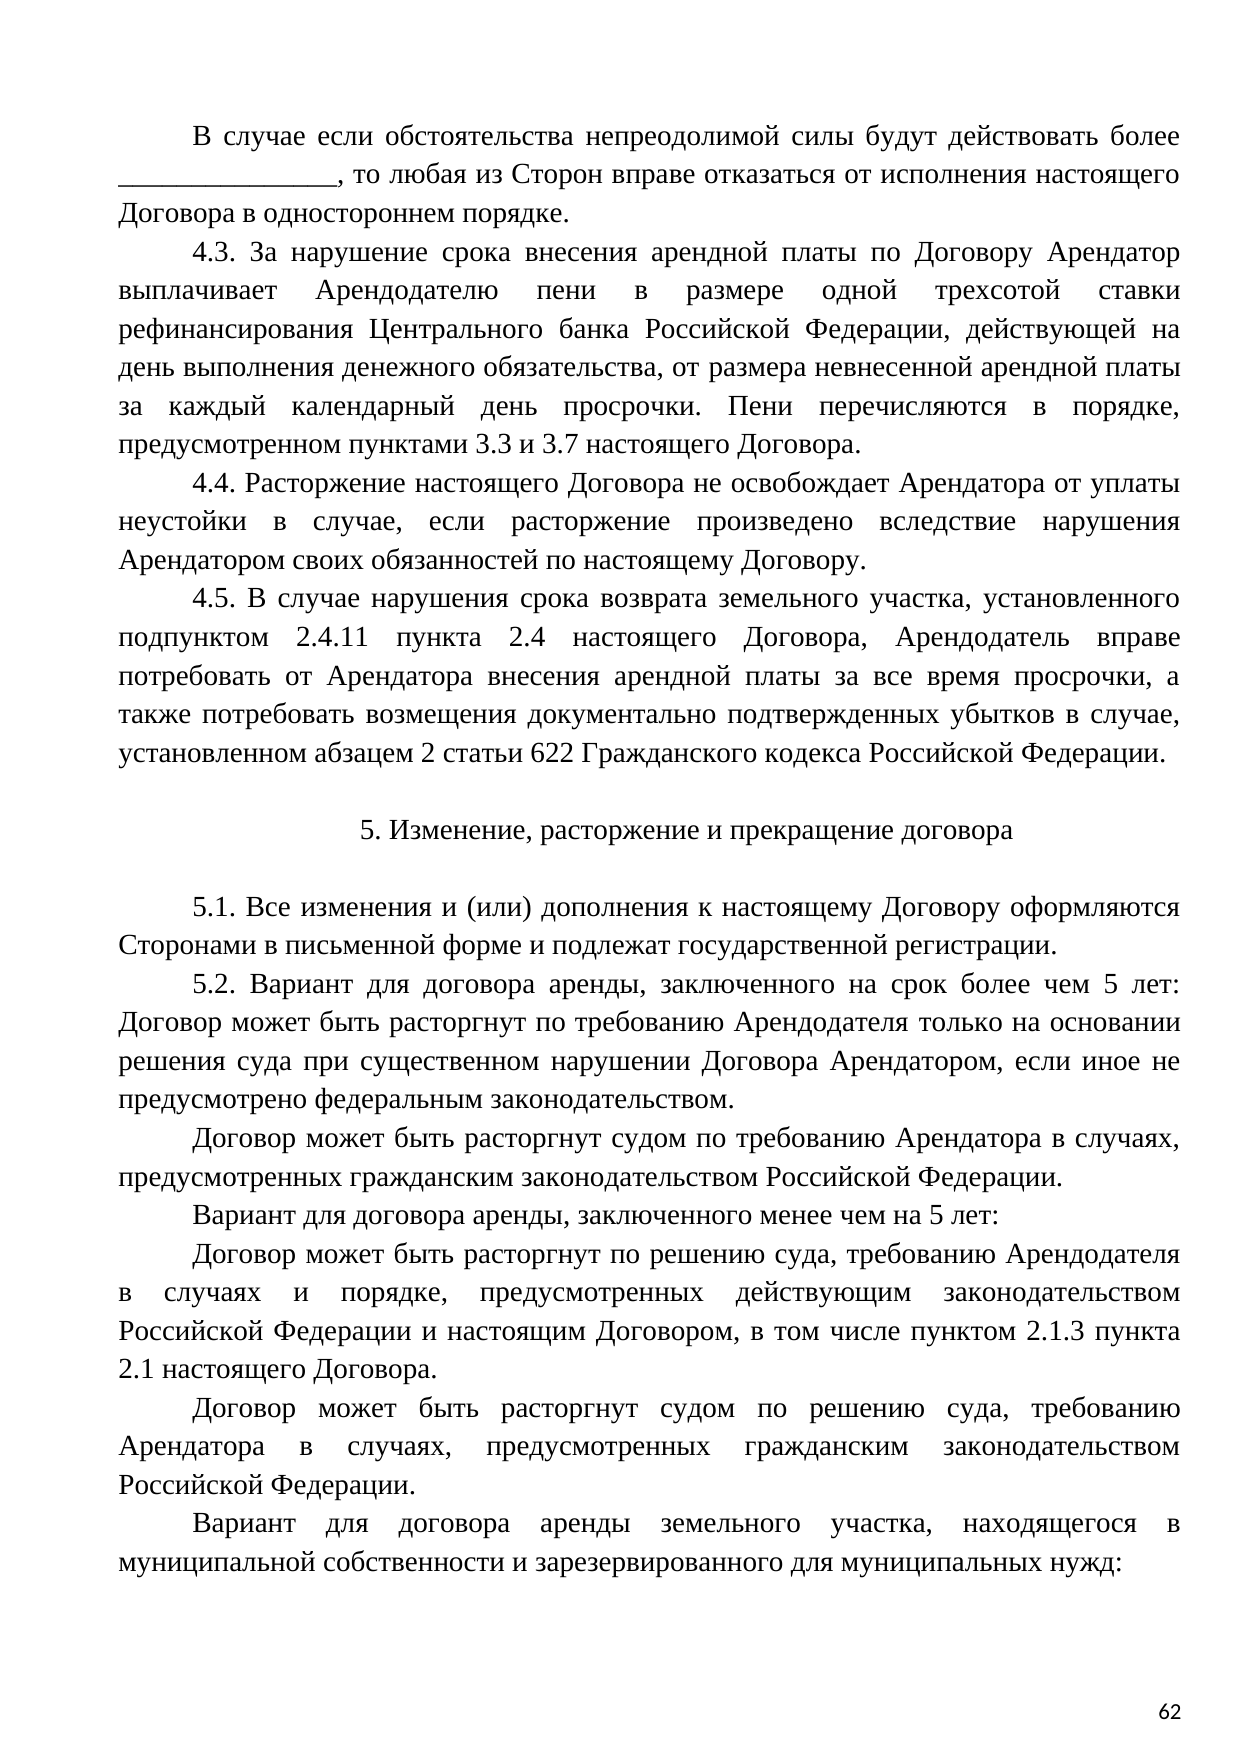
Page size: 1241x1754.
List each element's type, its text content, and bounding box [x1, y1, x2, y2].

text В случае если обстоятельства непреодолимой силы будут действовать более _______________, то любая из Сторон вправе отказаться от исполнения настоящего Договора в одностороннем порядке. [118, 118, 1181, 229]
text 4.3. За нарушение срока внесения арендной платы по Договору Арендатор выплачивает Арендодателю пени в размере одной трехсотой ставки рефинансирования Центрального банка Российской Федерации, действующей на день выполнения денежного обязательства, от размера невнесенной арендной платы за каждый календарный день просрочки. Пени перечисляются в порядке, предусмотренном пунктами 3.3 и 3.7 настоящего Договора. [118, 234, 1181, 460]
text Вариант для договора аренды, заключенного менее чем на 5 лет: [118, 1197, 1181, 1231]
text 5. Изменение, расторжение и прекращение договора [118, 812, 1181, 845]
text 5.1. Все изменения и (или) дополнения к настоящему Договору оформляются Сторонами в письменной форме и подлежат государственной регистрации. [118, 889, 1181, 961]
text 5.2. Вариант для договора аренды, заключенного на срок более чем 5 лет: Договор может быть расторгнут по требованию Арендодателя только на основании решения суда при существенном нарушении Договора Арендатором, если иное не предусмотрено федеральным законодательством. [118, 966, 1181, 1115]
text 4.4. Расторжение настоящего Договора не освобождает Арендатора от уплаты неустойки в случае, если расторжение произведено вследствие нарушения Арендатором своих обязанностей по настоящему Договору. [118, 465, 1181, 576]
text Договор может быть расторгнут судом по решению суда, требованию Арендатора в случаях, предусмотренных гражданским законодательством Российской Федерации. [118, 1390, 1181, 1501]
text Договор может быть расторгнут судом по требованию Арендатора в случаях, предусмотренных гражданским законодательством Российской Федерации. [118, 1120, 1181, 1192]
text 4.5. В случае нарушения срока возврата земельного участка, установленного подпунктом 2.4.11 пункта 2.4 настоящего Договора, Арендодатель вправе потребовать от Арендатора внесения арендной платы за все время просрочки, а также потребовать возмещения документально подтвержденных убытков в случае, установленном абзацем 2 статьи 622 Гражданского кодекса Российской Федерации. [118, 581, 1181, 768]
text Вариант для договора аренды земельного участка, находящегося в муниципальной собственности и зарезервированного для муниципальных нужд: [118, 1506, 1181, 1578]
text Договор может быть расторгнут по решению суда, требованию Арендодателя в случаях и порядке, предусмотренных действующим законодательством Российской Федерации и настоящим Договором, в том числе пунктом 2.1.3 пункта 2.1 настоящего Договора. [118, 1236, 1181, 1385]
